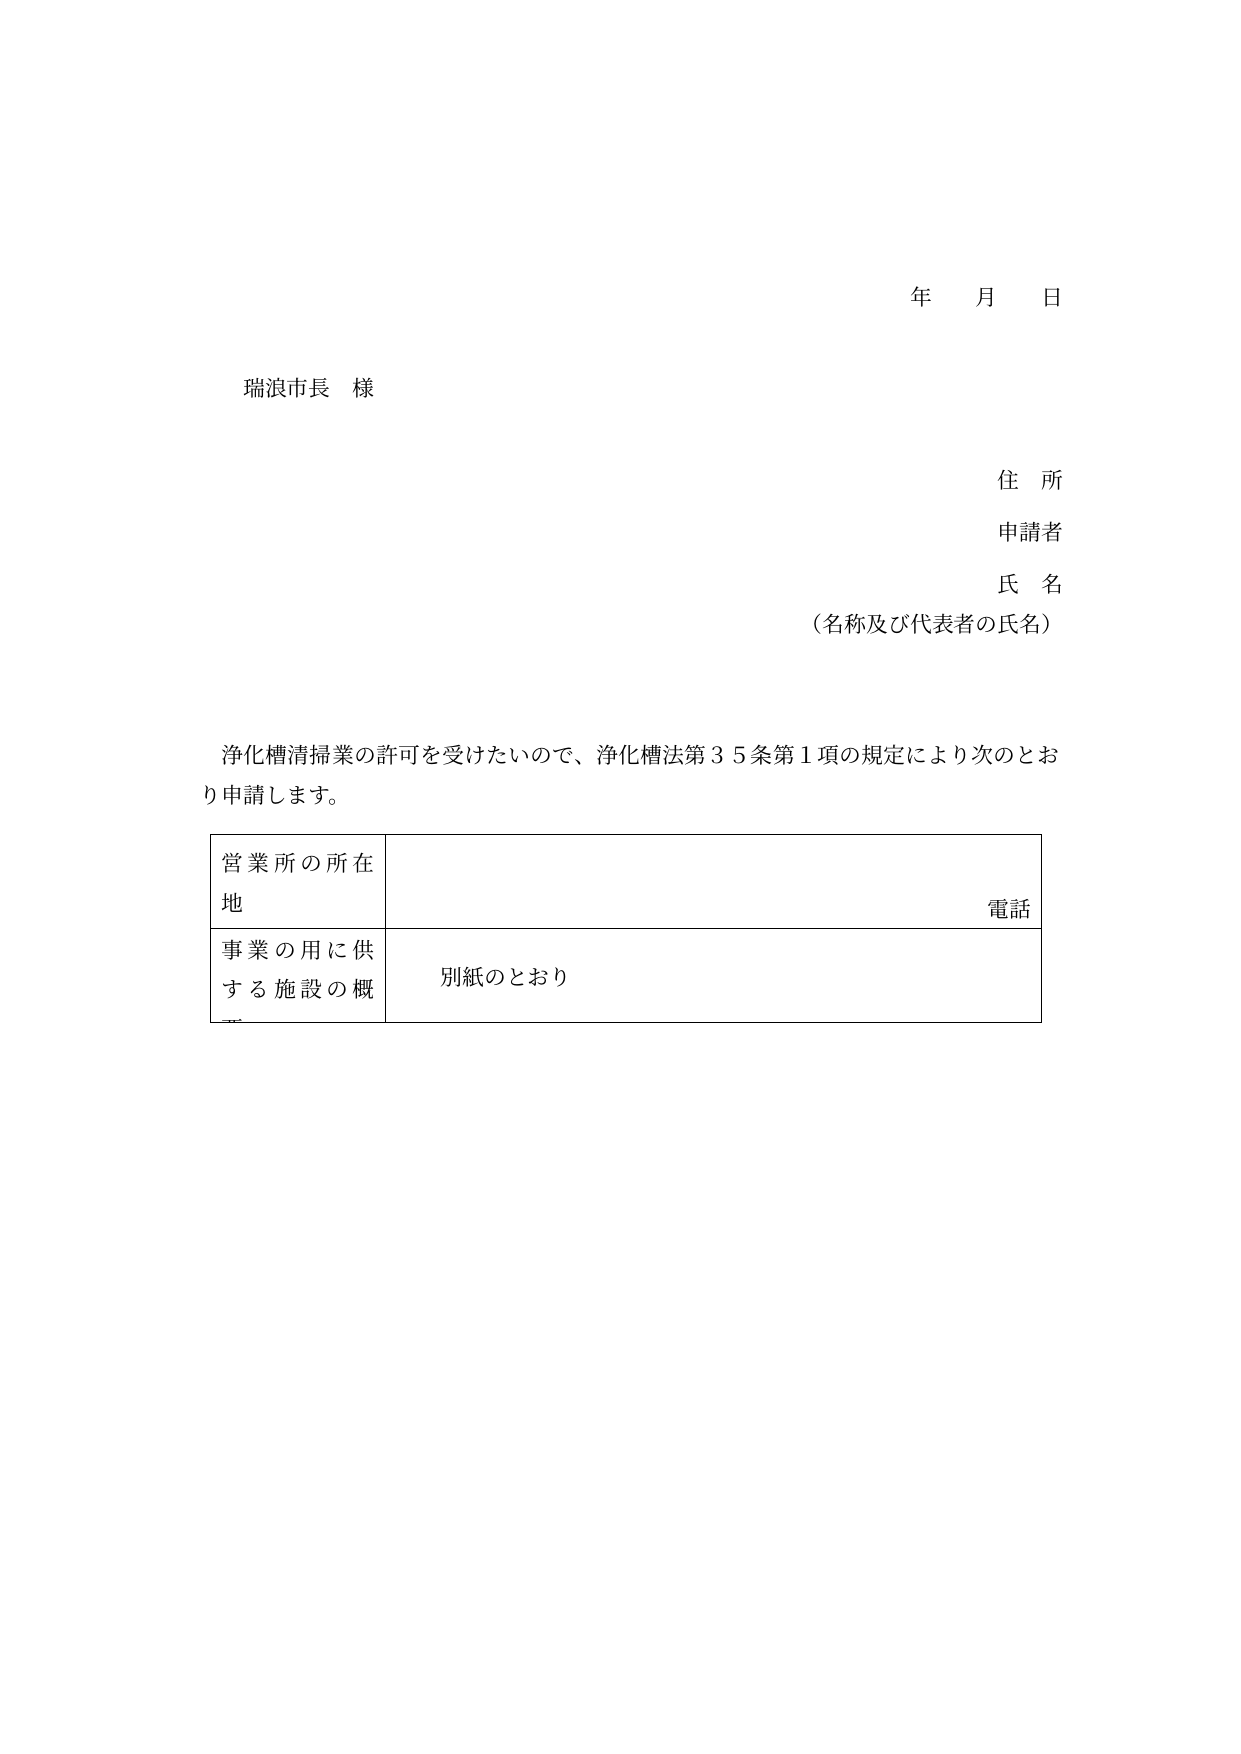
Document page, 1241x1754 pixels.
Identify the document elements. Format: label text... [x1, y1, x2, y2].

table_header 営業所の所在地 [211, 835, 385, 928]
text 年 月 日 [177, 276, 1063, 316]
text （名称及び代表者の氏名） [177, 603, 1063, 643]
text 申請者 [177, 511, 1063, 551]
table_header 電話 [386, 835, 1041, 928]
text 住 所 [177, 459, 1063, 499]
table_cell 別紙のとおり [386, 929, 1041, 1022]
text 浄化槽清掃業の許可を受けたいので、浄化槽法第３５条第１項の規定により次のとおり申請します。 [177, 734, 1063, 813]
text 氏 名 [177, 563, 1063, 603]
table_cell 事業の用に供する施設の概要 [211, 929, 385, 1022]
text 瑞浪市長 様 [177, 368, 1063, 407]
